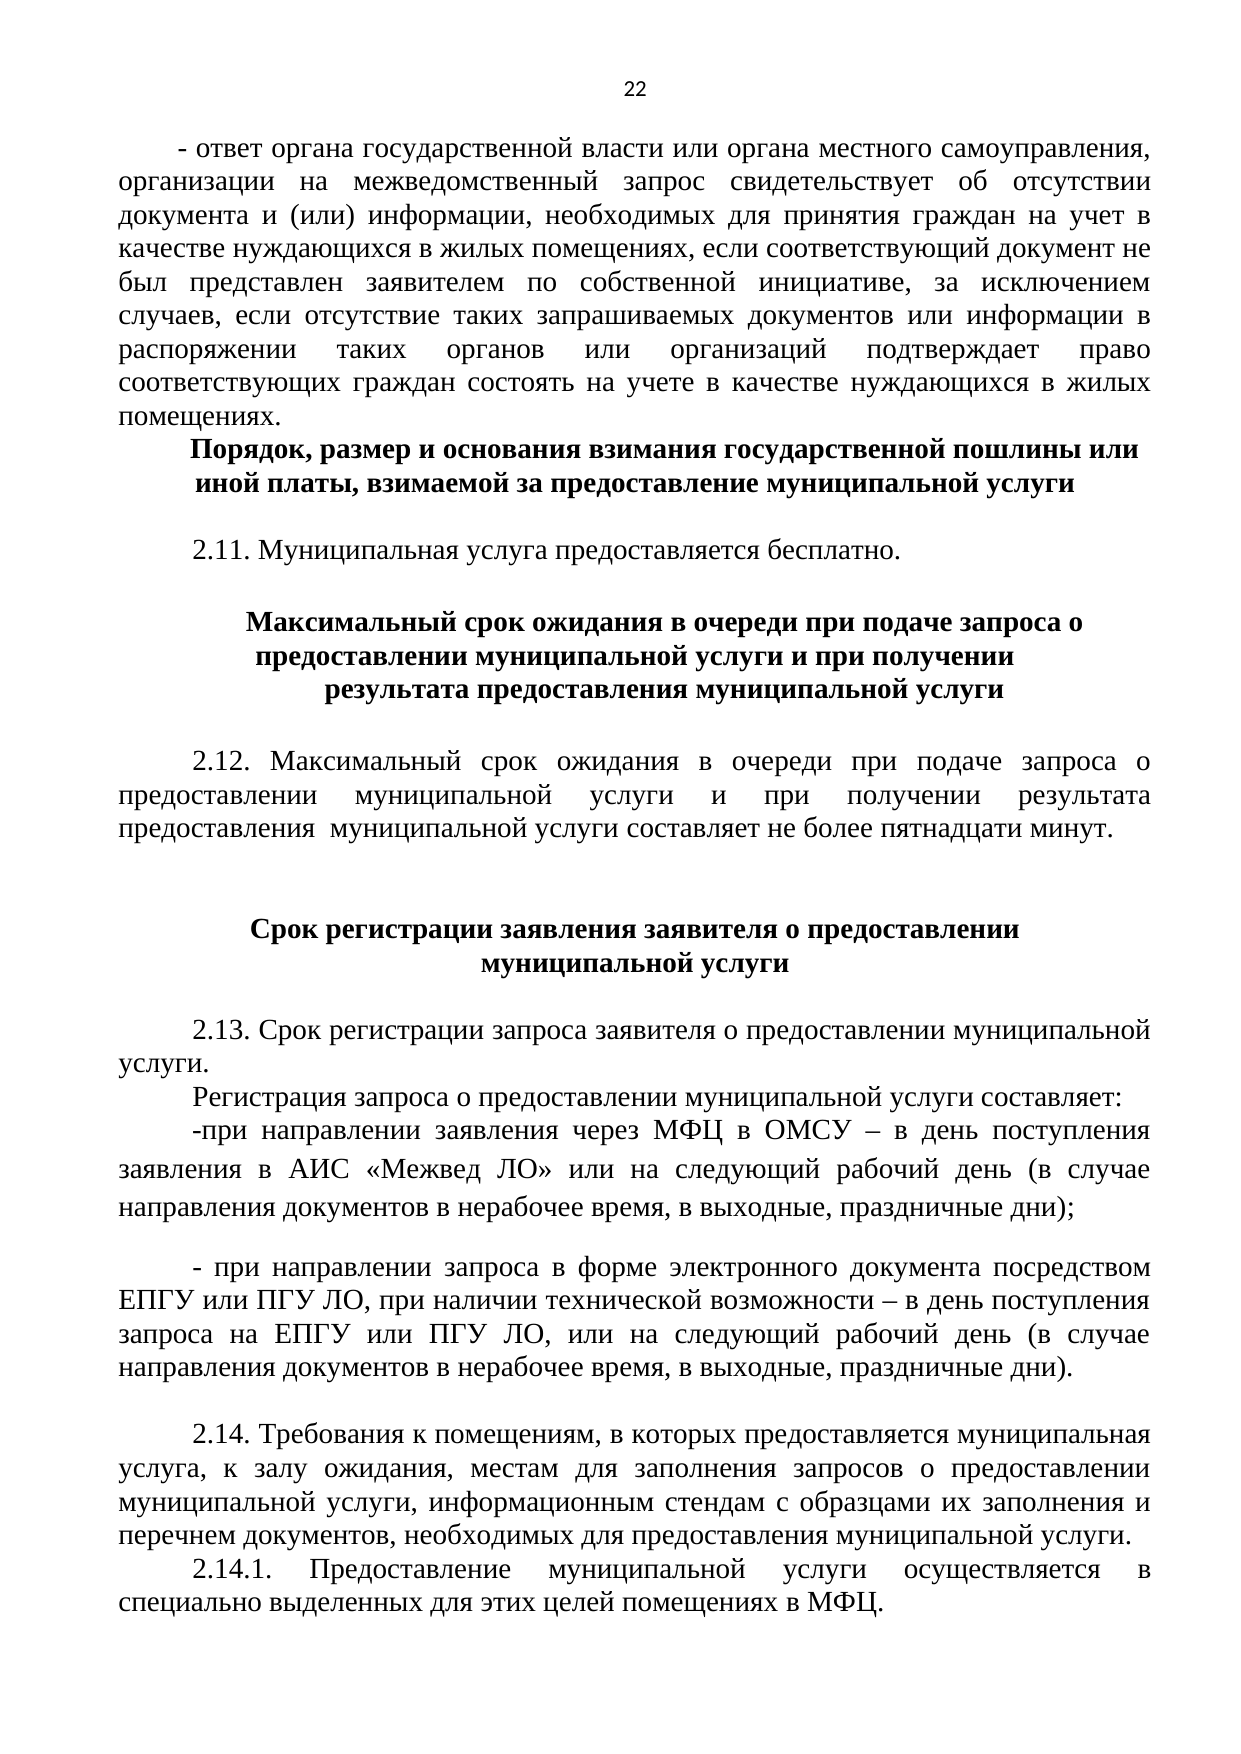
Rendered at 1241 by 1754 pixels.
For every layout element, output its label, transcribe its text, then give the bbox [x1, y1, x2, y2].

text 2.14. Требования к помещениям, в которых предоставляется муниципальная услуга, к залу ожидания, местам для заполнения запросов о предоставлении муниципальной услуги, информационным стендам с образцами их заполнения и перечнем документов, необходимых для предоставления муниципальной услуги. [118, 1417, 1152, 1551]
text 2.13. Срок регистрации запроса заявителя о предоставлении муниципальной услуги. [118, 1012, 1152, 1079]
text 2.12. Максимальный срок ожидания в очереди при подаче запроса о предоставлении муниципальной услуги и при получении результата предоставления муниципальной услуги составляет не более пятнадцати минут. [118, 743, 1152, 844]
text Регистрация запроса о предоставлении муниципальной услуги составляет: [118, 1079, 1152, 1112]
text 2.11. Муниципальная услуга предоставляется бесплатно. [118, 532, 1152, 566]
text Порядок, размер и основания взимания государственной пошлины или иной платы, взимаемой за предоставление муниципальной услуги [118, 432, 1152, 499]
text результата предоставления муниципальной услуги [118, 671, 1152, 705]
text - ответ органа государственной власти или органа местного самоуправления, организации на межведомственный запрос свидетельствует об отсутствии документа и (или) информации, необходимых для принятия граждан на учет в качестве нуждающихся в жилых помещениях, если соответствующий документ не был представлен заявителем по собственной инициативе, за исключением случаев, если отсутствие таких запрашиваемых документов или информации в распоряжении таких органов или организаций подтверждает право соответствующих граждан состоять на учете в качестве нуждающихся в жилых помещениях. [118, 130, 1152, 432]
text 2.14.1. Предоставление муниципальной услуги осуществляется в специально выделенных для этих целей помещениях в МФЦ. [118, 1551, 1152, 1618]
text Максимальный срок ожидания в очереди при подаче запроса о предоставлении муниципальной услуги и при получении [118, 604, 1152, 671]
text -при направлении заявления через МФЦ в ОМСУ – в день поступления заявления в АИС «Межвед ЛО» или на следующий рабочий день (в случае направления документов в нерабочее время, в выходные, праздничные дни); [118, 1112, 1152, 1223]
text - при направлении запроса в форме электронного документа посредством ЕПГУ или ПГУ ЛО, при наличии технической возможности – в день поступления запроса на ЕПГУ или ПГУ ЛО, или на следующий рабочий день (в случае направления документов в нерабочее время, в выходные, праздничные дни). [118, 1249, 1152, 1383]
title Срок регистрации заявления заявителя о предоставлении [118, 911, 1152, 945]
title муниципальной услуги [118, 945, 1152, 978]
